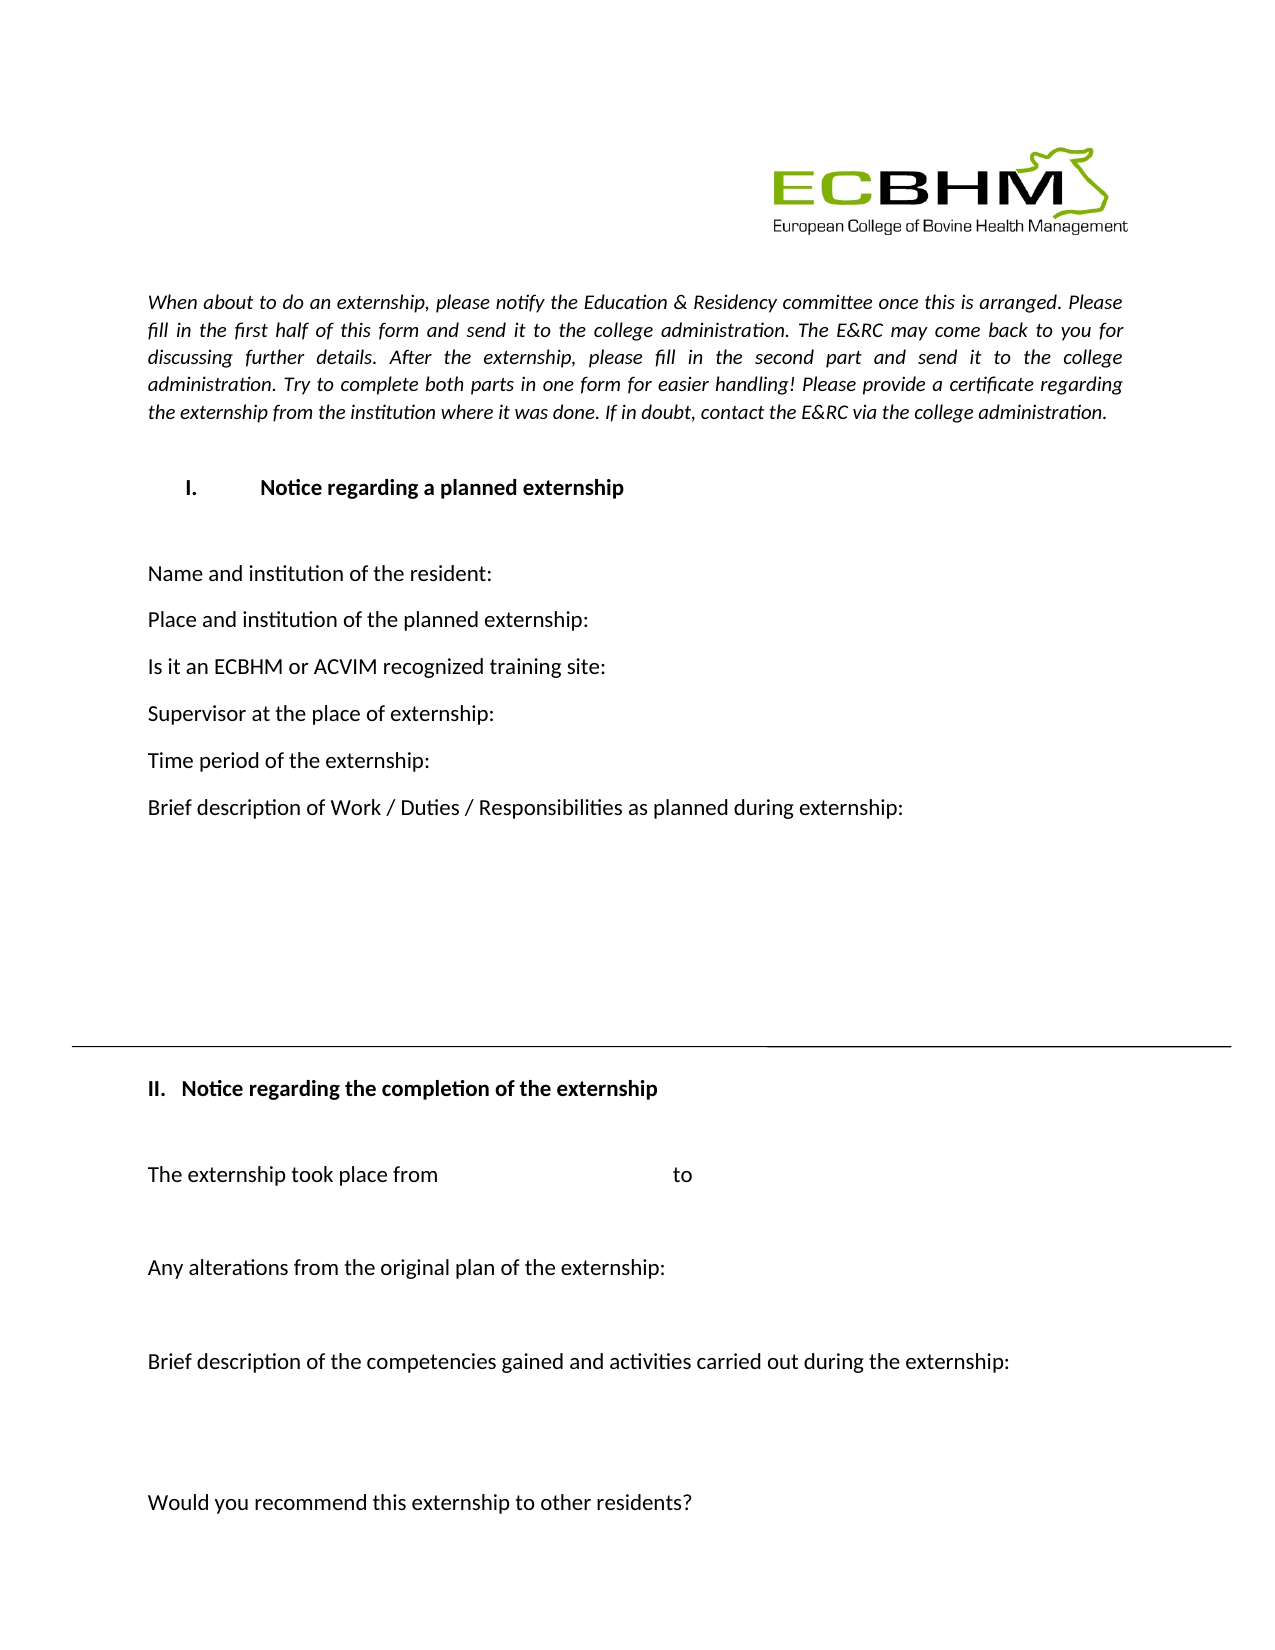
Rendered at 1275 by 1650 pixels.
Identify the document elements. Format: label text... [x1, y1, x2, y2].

text Place and institution of the planned externship: [148, 606, 1127, 634]
text When about to do an externship, please notify the Education & Residency committee once this is arranged. Please fill in the first half of this form and send it to the college administration. The E&RC may come back to you for discussing further details. After the externship, please fill in the second part and send it to the college administration. Try to complete both parts in one form for easier handling! Please provide a certificate regarding the externship from the institution where it was done. If in doubt, contact the E&RC via the college administration. [148, 289, 1127, 424]
text II. Notice regarding the completion of the externship [148, 1074, 1127, 1102]
text Would you recommend this externship to other residents? [148, 1488, 1127, 1516]
text Time period of the externship: [148, 746, 1127, 774]
text Supervisor at the place of externship: [148, 699, 1127, 727]
text Is it an ECBHM or ACVIM recognized training site: [148, 652, 1127, 681]
text Brief description of the competencies gained and activities carried out during the externship: [148, 1347, 1127, 1375]
text Any alterations from the original plan of the externship: [148, 1253, 1127, 1282]
text Name and institution of the resident: [148, 559, 1127, 587]
text Brief description of Work / Duties / Responsibilities as planned during externship: [148, 793, 1127, 821]
picture [772, 147, 1128, 235]
text The externship took place from to [148, 1160, 1127, 1188]
list Notice regarding a planned externship [185, 473, 1127, 501]
